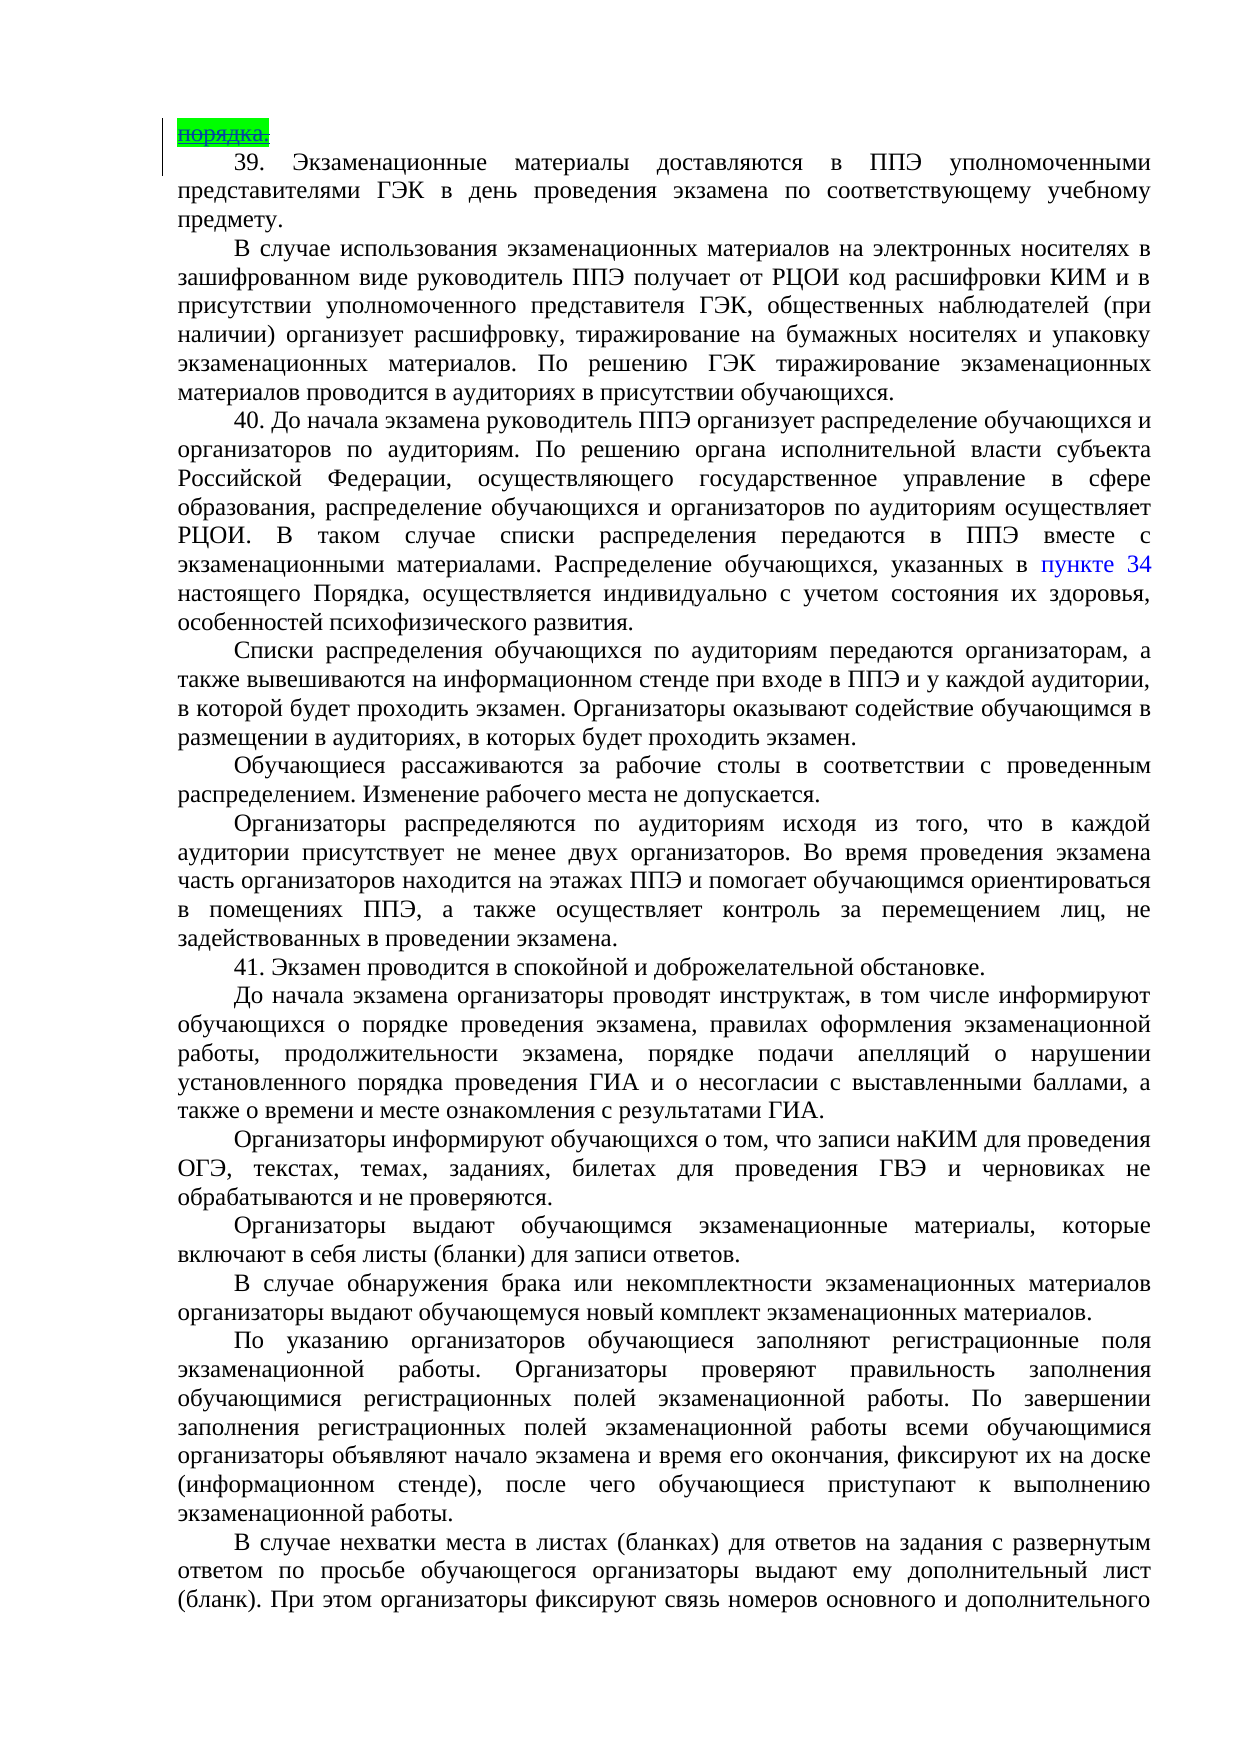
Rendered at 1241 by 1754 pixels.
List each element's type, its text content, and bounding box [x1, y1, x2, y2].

text По указанию организаторов обучающиеся заполняют регистрационные поля экзаменационной работы. Организаторы проверяют правильность заполнения обучающимися регистрационных полей экзаменационной работы. По завершении заполнения регистрационных полей экзаменационной работы всеми обучающимися организаторы объявляют начало экзамена и время его окончания, фиксируют их на доске (информационном стенде), после чего обучающиеся приступают к выполнению экзаменационной работы. [177, 1326, 1152, 1527]
text 40. До начала экзамена руководитель ППЭ организует распределение обучающихся и организаторов по аудиториям. По решению органа исполнительной власти субъекта Российской Федерации, осуществляющего государственное управление в сфере образования, распределение обучающихся и организаторов по аудиториям осуществляет РЦОИ. В таком случае списки распределения передаются в ППЭ вместе с экзаменационными материалами. Распределение обучающихся, указанных в пункте 34 настоящего Порядка, осуществляется индивидуально с учетом состояния их здоровья, особенностей психофизического развития. [177, 406, 1152, 636]
text 41. Экзамен проводится в спокойной и доброжелательной обстановке. [177, 952, 1152, 981]
text До начала экзамена организаторы проводят инструктаж, в том числе информируют обучающихся о порядке проведения экзамена, правилах оформления экзаменационной работы, продолжительности экзамена, порядке подачи апелляций о нарушении установленного порядка проведения ГИА и о несогласии с выставленными баллами, а также о времени и месте ознакомления с результатами ГИА. [177, 981, 1152, 1124]
text Организаторы распределяются по аудиториям исходя из того, что в каждой аудитории присутствует не менее двух организаторов. Во время проведения экзамена часть организаторов находится на этажах ППЭ и помогает обучающимся ориентироваться в помещениях ППЭ, а также осуществляет контроль за перемещением лиц, не задействованных в проведении экзамена. [177, 808, 1152, 952]
text Организаторы информируют обучающихся о том, что записи наКИМ для проведения ОГЭ, текстах, темах, заданиях, билетах для проведения ГВЭ и черновиках не обрабатываются и не проверяются. [177, 1124, 1152, 1211]
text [177, 1527, 1152, 1613]
text Обучающиеся рассаживаются за рабочие столы в соответствии с проведенным распределением. Изменение рабочего места не допускается. [177, 751, 1152, 808]
text В случае использования экзаменационных материалов на электронных носителях в зашифрованном виде руководитель ППЭ получает от РЦОИ код расшифровки КИМ и в присутствии уполномоченного представителя ГЭК, общественных наблюдателей (при наличии) организует расшифровку, тиражирование на бумажных носителях и упаковку экзаменационных материалов. По решению ГЭК тиражирование экзаменационных материалов проводится в аудиториях в присутствии обучающихся. [177, 233, 1152, 406]
text В случае обнаружения брака или некомплектности экзаменационных материалов организаторы выдают обучающемуся новый комплект экзаменационных материалов. [177, 1268, 1152, 1326]
text Организаторы выдают обучающимся экзаменационные материалы, которые включают в себя листы (бланки) для записи ответов. [177, 1211, 1152, 1268]
text Списки распределения обучающихся по аудиториям передаются организаторам, а также вывешиваются на информационном стенде при входе в ППЭ и у каждой аудитории, в которой будет проходить экзамен. Организаторы оказывают содействие обучающимся в размещении в аудиториях, в которых будет проходить экзамен. [177, 636, 1152, 751]
text 39. Экзаменационные материалы доставляются в ППЭ уполномоченными представителями ГЭК в день проведения экзамена по соответствующему учебному предмету. [177, 147, 1152, 233]
